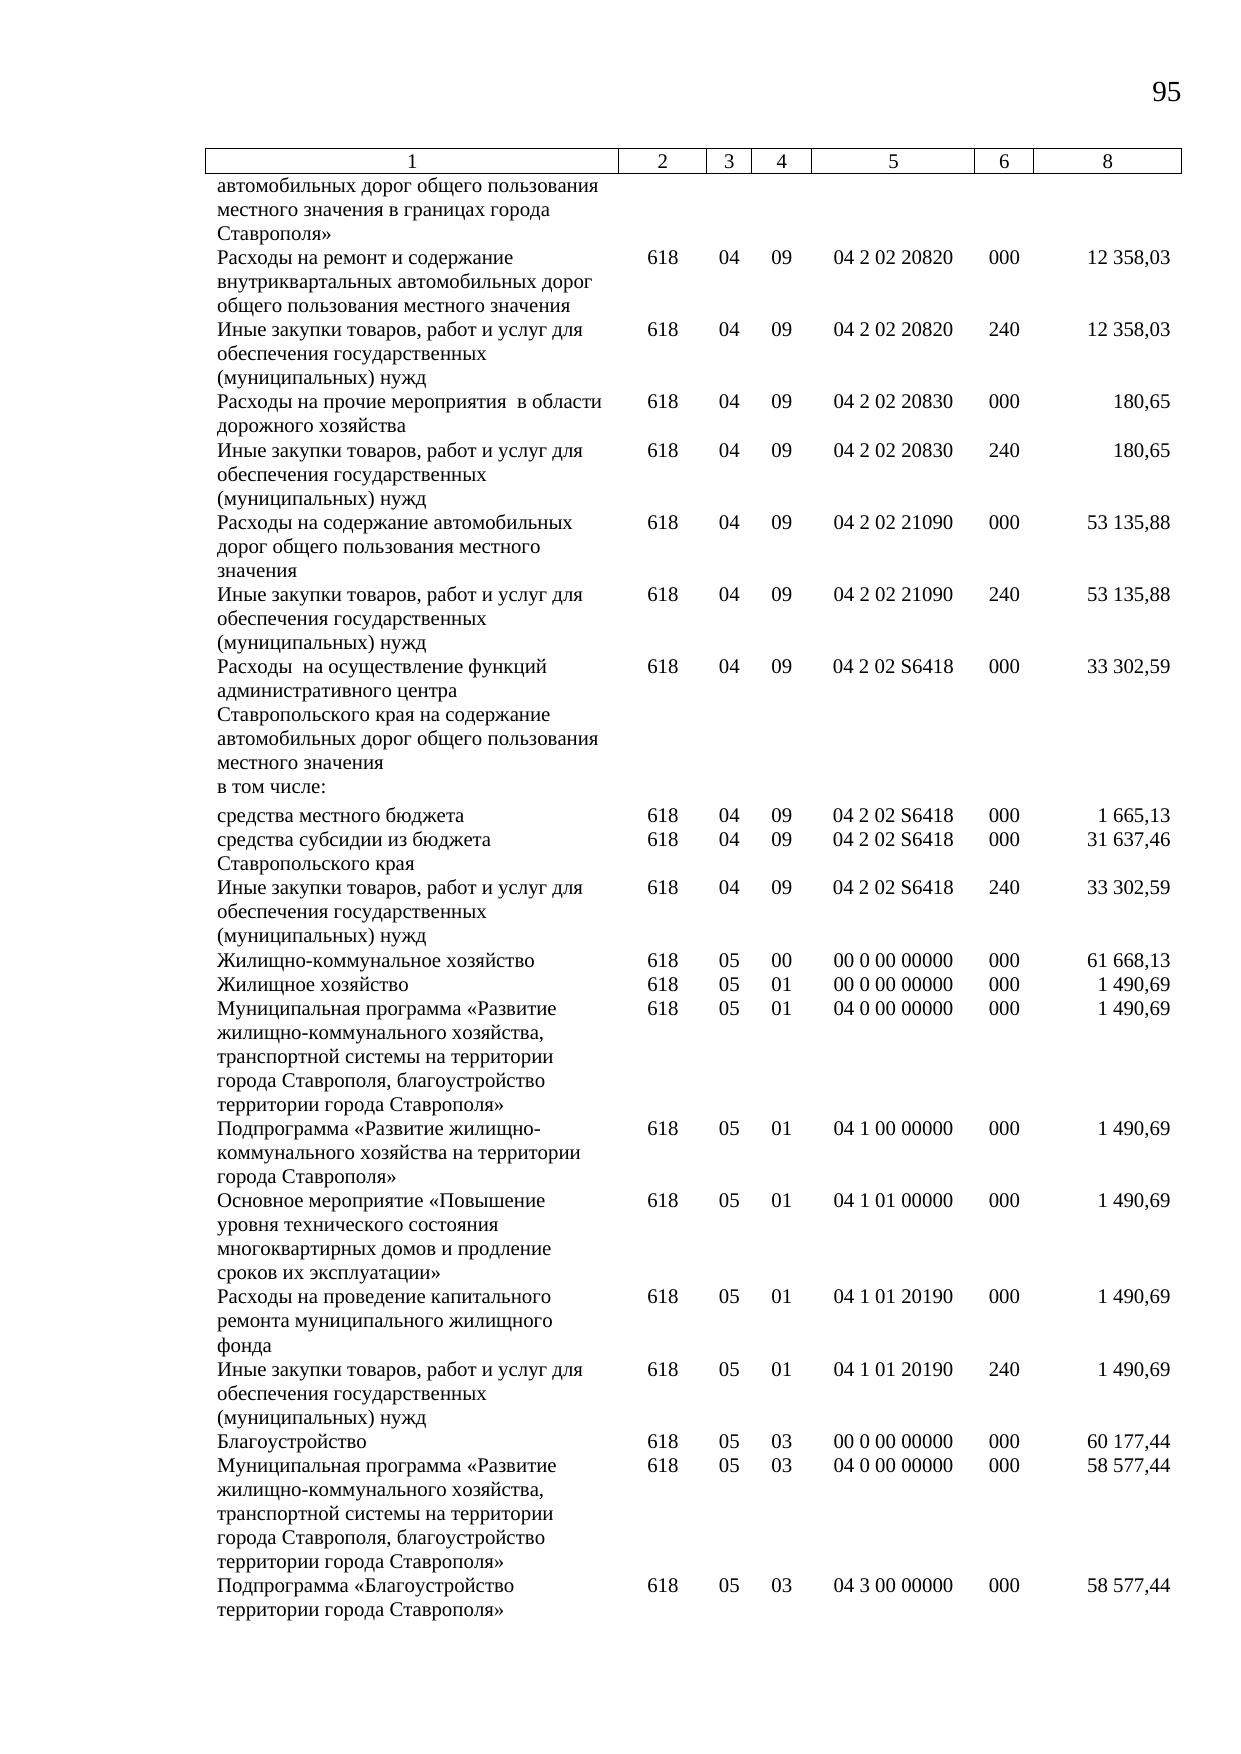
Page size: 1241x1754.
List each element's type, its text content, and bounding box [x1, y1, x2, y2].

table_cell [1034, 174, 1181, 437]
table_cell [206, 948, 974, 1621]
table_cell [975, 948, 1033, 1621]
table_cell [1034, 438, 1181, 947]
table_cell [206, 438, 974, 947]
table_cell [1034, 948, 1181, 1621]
table_header 5 [812, 149, 974, 173]
table_header 2 [619, 149, 706, 173]
table_header 1 [206, 149, 618, 173]
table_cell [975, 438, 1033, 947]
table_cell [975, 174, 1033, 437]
table_header 3 [707, 149, 751, 173]
table_header 6 [975, 149, 1033, 173]
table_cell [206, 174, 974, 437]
table_header 8 [1034, 149, 1181, 173]
table_header 4 [752, 149, 811, 173]
